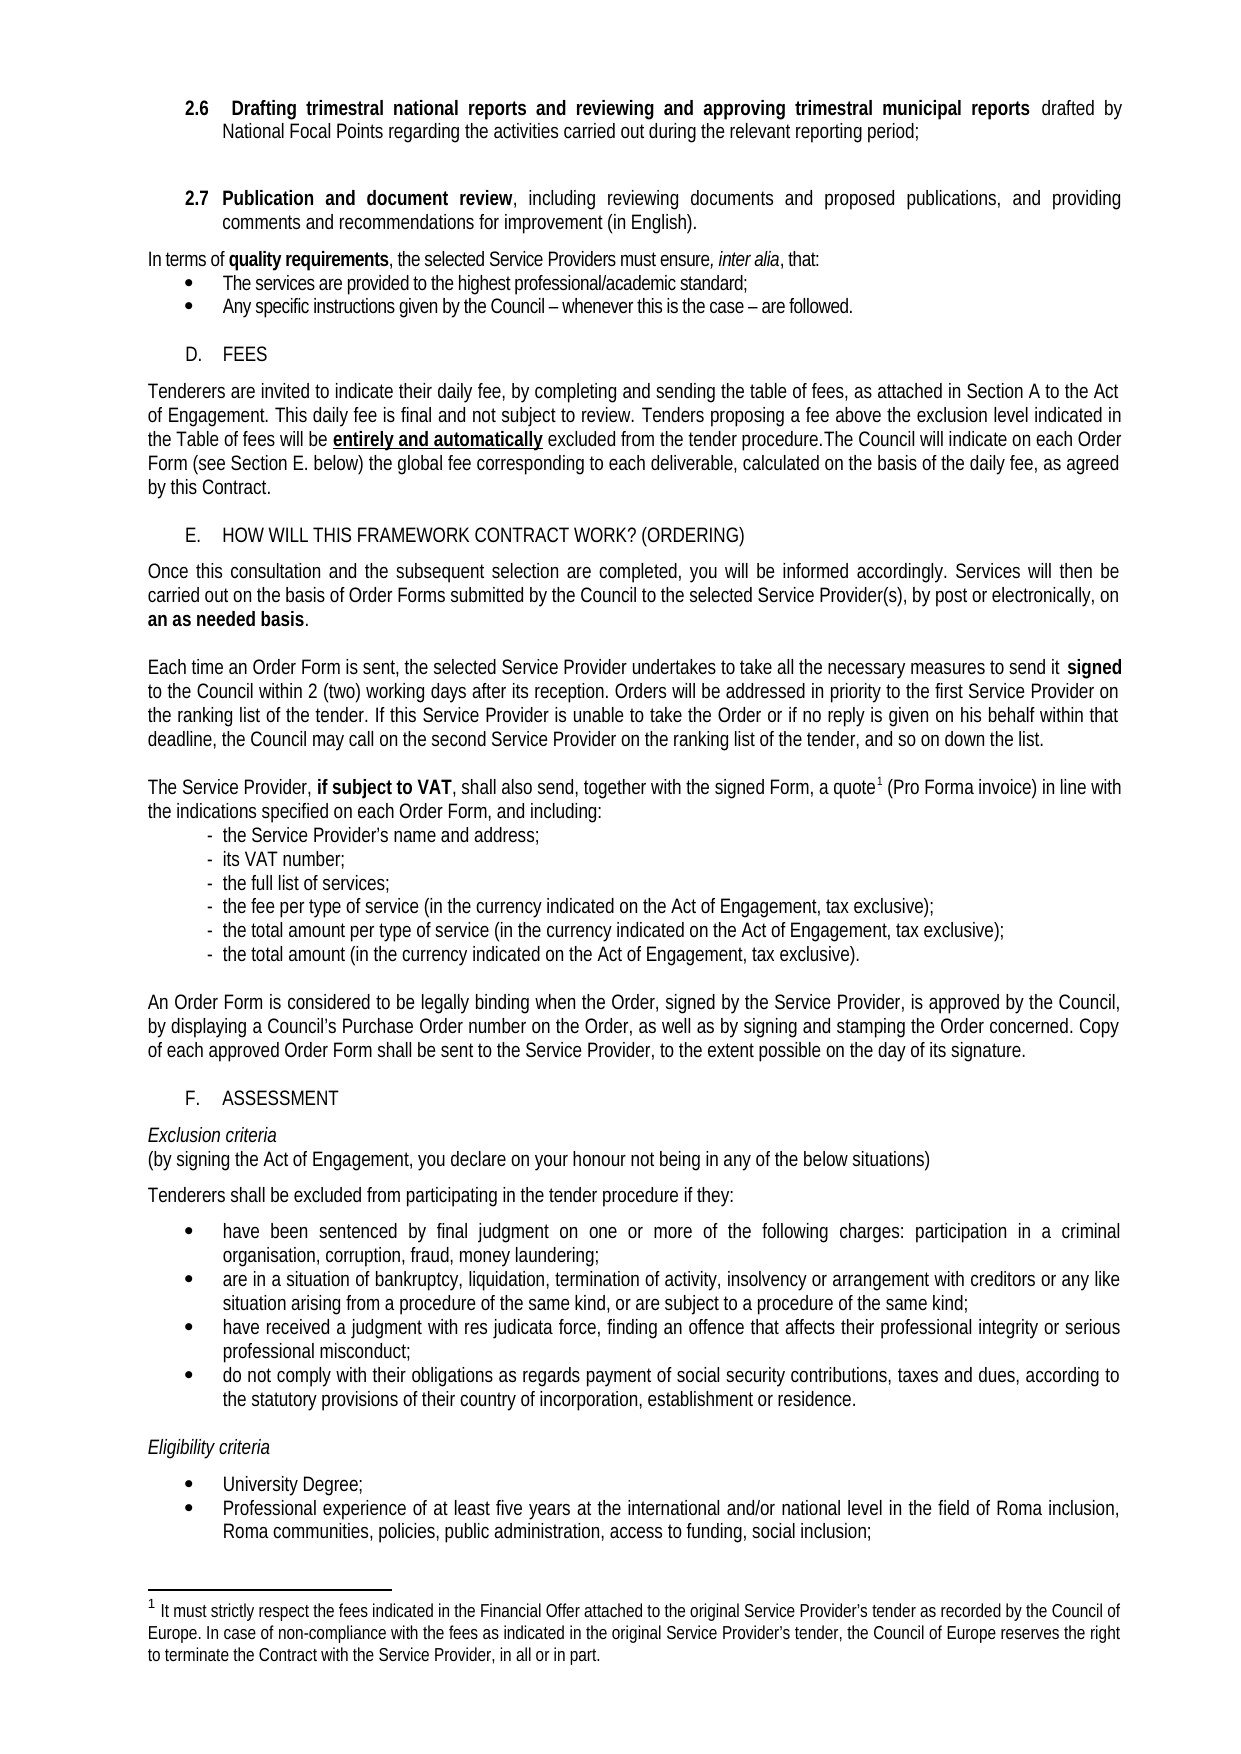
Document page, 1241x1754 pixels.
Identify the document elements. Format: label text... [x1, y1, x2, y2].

list Any specific instructions given by the Council – whenever this is the case – are followed. [185, 294, 1122, 318]
list FEES [185, 342, 1122, 366]
text - its VAT number; [207, 846, 1122, 870]
text In terms of quality requirements, the selected Service Providers must ensure, inter alia, that: [148, 246, 1122, 270]
list Professional experience of at least five years at the international and/or national level in the field of Roma inclusion, Roma communities, policies, public administration, access to funding, social inclusion; [185, 1495, 1122, 1543]
list have received a judgment with res judicata force, finding an offence that affects their professional integrity or serious professional misconduct; [185, 1315, 1122, 1363]
text The Service Provider, if subject to VAT, shall also send, together with the signed Form, a quote (Pro Forma invoice) in line with the indications specified on each Order Form, and including: [148, 774, 1122, 822]
list Drafting trimestral national reports and reviewing and approving trimestral municipal reports drafted by National Focal Points regarding the activities carried out during the relevant reporting period; [185, 95, 1122, 143]
text Eligibility criteria [148, 1435, 1122, 1459]
list Publication and document review, including reviewing documents and proposed publications, and providing comments and recommendations for improvement (in English). [185, 186, 1122, 234]
text Tenderers are invited to indicate their daily fee, by completing and sending the table of fees, as attached in Section A to the Act of Engagement. This daily fee is final and not subject to review. Tenders proposing a fee above the exclusion level indicated in the Table of fees will be entirely and automatically excluded from the tender procedure.The Council will indicate on each Order Form (see Section E. below) the global fee corresponding to each deliverable, calculated on the basis of the daily fee, as agreed by this Contract. [148, 379, 1122, 498]
text Tenderers shall be excluded from participating in the tender procedure if they: [148, 1183, 1122, 1207]
list The services are provided to the highest professional/academic standard; [185, 270, 1122, 294]
text - the total amount per type of service (in the currency indicated on the Act of Engagement, tax exclusive); [207, 918, 1122, 942]
list HOW WILL THIS FRAMEWORK CONTRACT WORK? (Ordering) [185, 522, 1122, 546]
list University Degree; [185, 1471, 1122, 1495]
text An Order Form is considered to be legally binding when the Order, signed by the Service Provider, is approved by the Council, by displaying a Council’s Purchase Order number on the Order, as well as by signing and stamping the Order concerned. Copy of each approved Order Form shall be sent to the Service Provider, to the extent possible on the day of its signature. [148, 990, 1122, 1062]
text - the fee per type of service (in the currency indicated on the Act of Engagement, tax exclusive); [207, 894, 1122, 918]
list ASSESSMENT [185, 1086, 1122, 1110]
text - the Service Provider’s name and address; [207, 822, 1122, 846]
list do not comply with their obligations as regards payment of social security contributions, taxes and dues, according to the statutory provisions of their country of incorporation, establishment or residence. [185, 1363, 1122, 1411]
text (by signing the Act of Engagement, you declare on your honour not being in any of the below situations) [148, 1146, 1122, 1170]
list are in a situation of bankruptcy, liquidation, termination of activity, insolvency or arrangement with creditors or any like situation arising from a procedure of the same kind, or are subject to a procedure of the same kind; [185, 1267, 1122, 1315]
list have been sentenced by final judgment on one or more of the following charges: participation in a criminal organisation, corruption, fraud, money laundering; [185, 1219, 1122, 1267]
text Exclusion criteria [148, 1122, 1122, 1146]
text - the total amount (in the currency indicated on the Act of Engagement, tax exclusive). [207, 942, 1122, 966]
text Once this consultation and the subsequent selection are completed, you will be informed accordingly. Services will then be carried out on the basis of Order Forms submitted by the Council to the selected Service Provider(s), by post or electronically, on an as needed basis. [148, 559, 1122, 631]
text Each time an Order Form is sent, the selected Service Provider undertakes to take all the necessary measures to send it signed to the Council within 2 (two) working days after its reception. Orders will be addressed in priority to the first Service Provider on the ranking list of the tender. If this Service Provider is unable to take the Order or if no reply is given on his behalf within that deadline, the Council may call on the second Service Provider on the ranking list of the tender, and so on down the list. [148, 655, 1122, 751]
text - the full list of services; [207, 870, 1122, 894]
